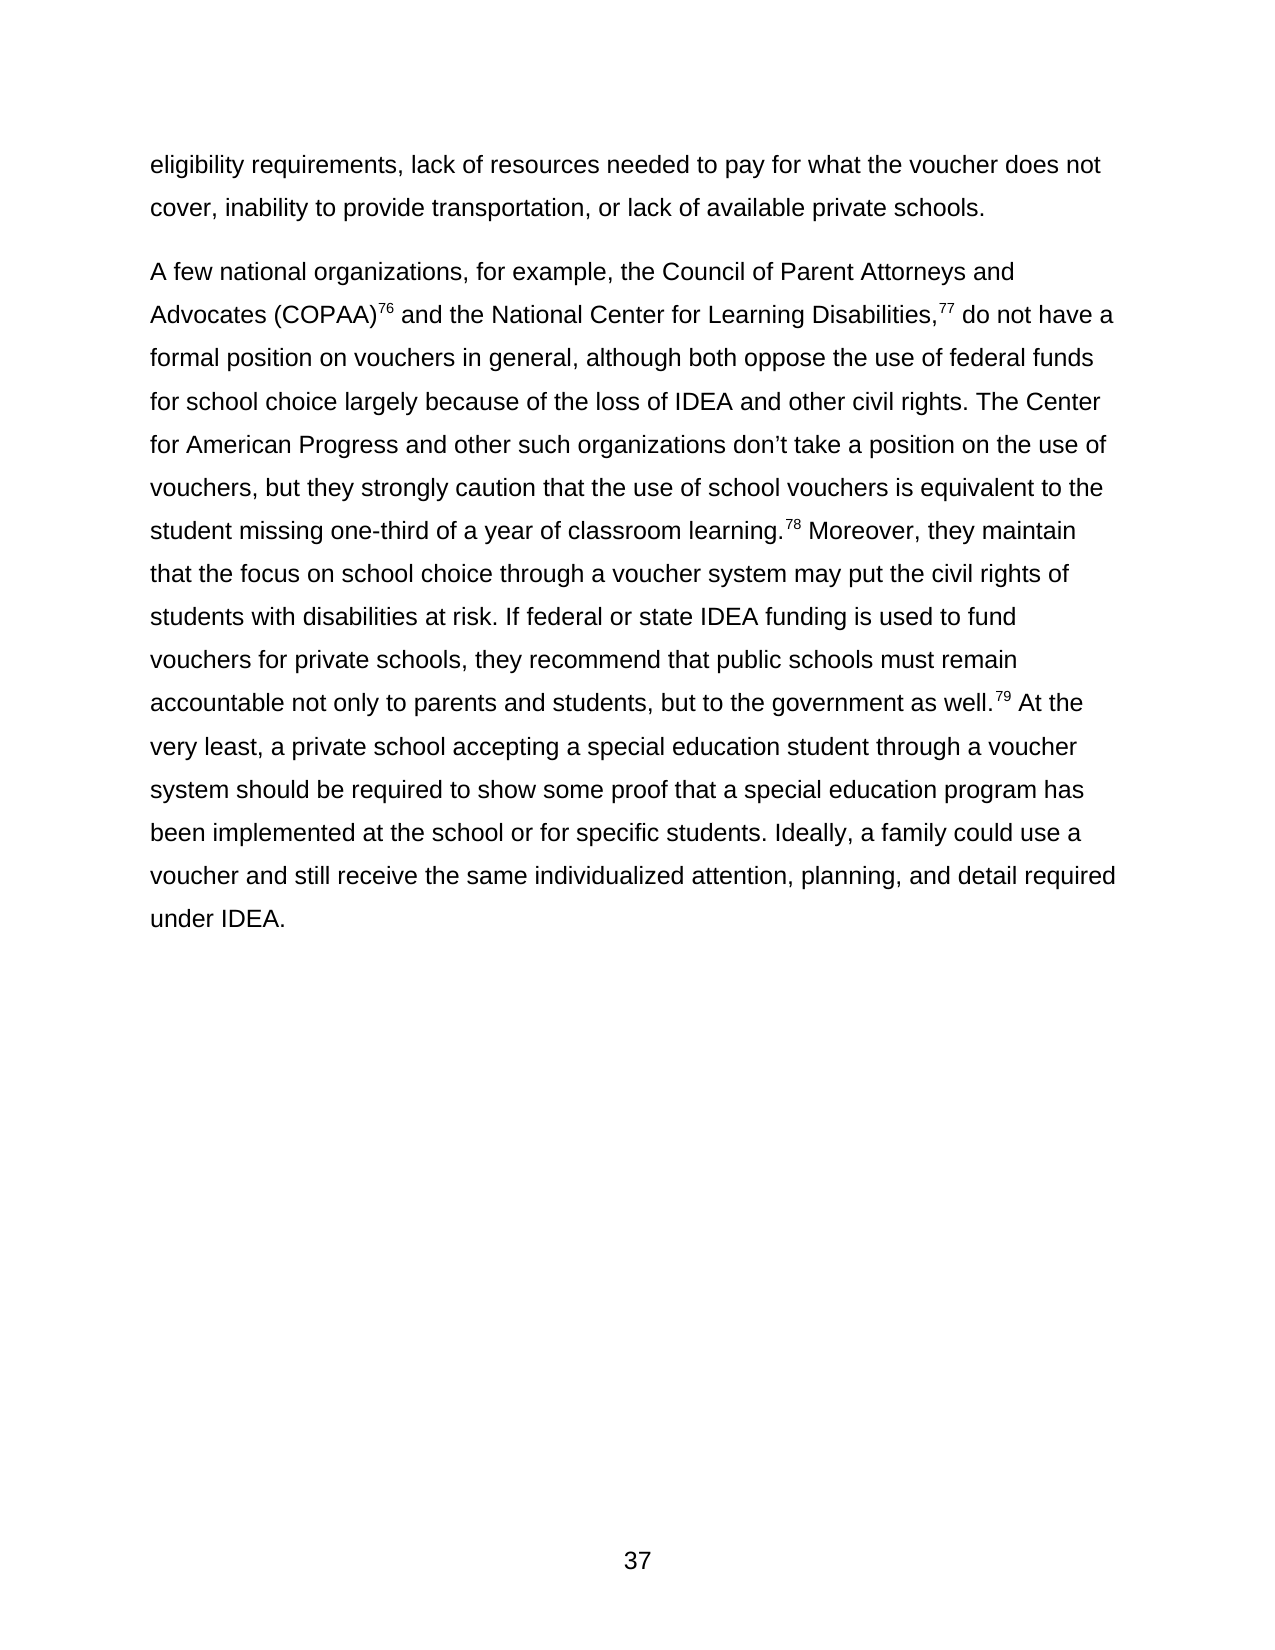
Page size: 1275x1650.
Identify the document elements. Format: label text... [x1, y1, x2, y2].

text A few national organizations, for example, the Council of Parent Attorneys and Advocates (COPAA) and the National Center for Learning Disabilities, do not have a formal position on vouchers in general, although both oppose the use of federal funds for school choice largely because of the loss of IDEA and other civil rights. The Center for American Progress and other such organizations don’t take a position on the use of vouchers, but they strongly caution that the use of school vouchers is equivalent to the student missing one-third of a year of classroom learning. Moreover, they maintain that the focus on school choice through a voucher system may put the civil rights of students with disabilities at risk. If federal or state IDEA funding is used to fund vouchers for private schools, they recommend that public schools must remain accountable not only to parents and students, but to the government as well. At the very least, a private school accepting a special education student through a voucher system should be required to show some proof that a special education program has been implemented at the school or for specific students. Ideally, a family could use a voucher and still receive the same individualized attention, planning, and detail required under IDEA. [150, 257, 1125, 933]
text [150, 150, 1125, 222]
